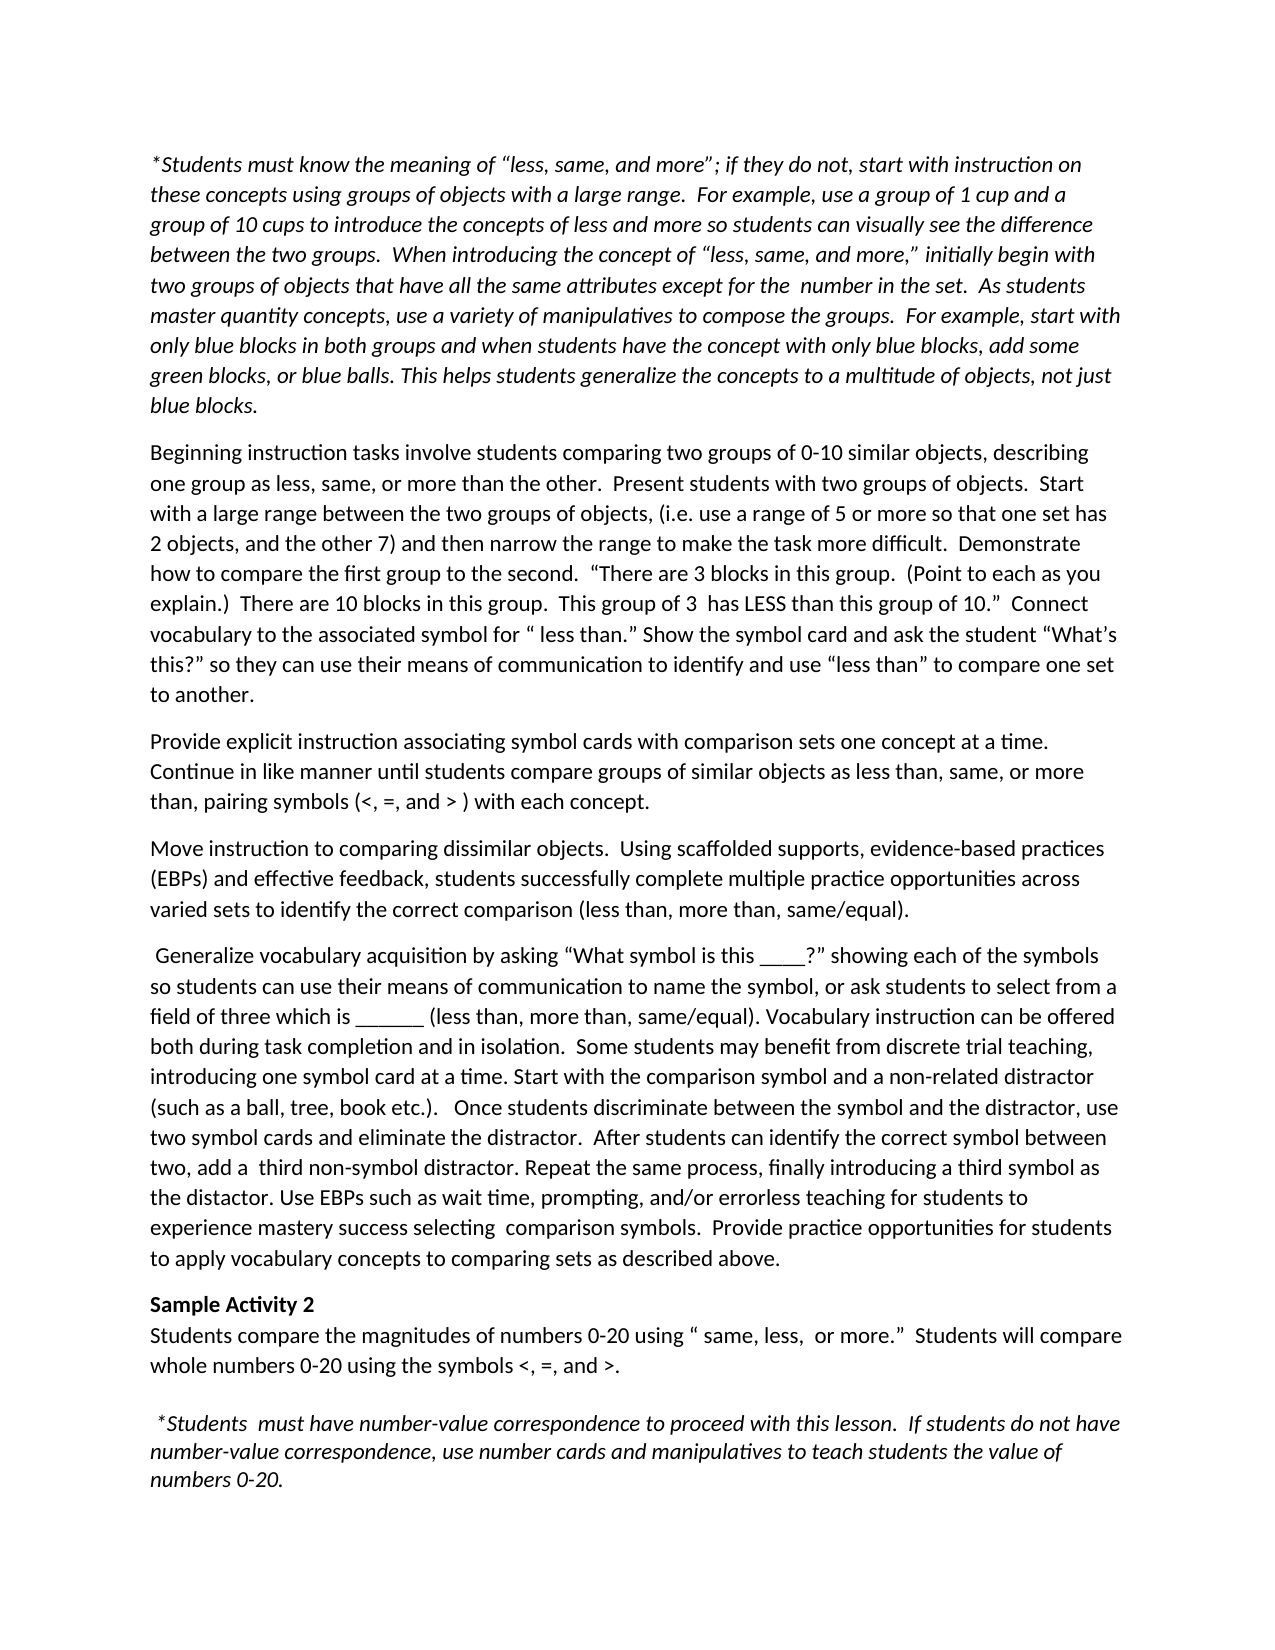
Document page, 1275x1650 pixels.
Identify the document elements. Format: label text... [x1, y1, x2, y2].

text Generalize vocabulary acquisition by asking “What symbol is this ____?” showing each of the symbols so students can use their means of communication to name the symbol, or ask students to select from a field of three which is ______ (less than, more than, same/equal). Vocabulary instruction can be offered both during task completion and in isolation. Some students may benefit from discrete trial teaching, introducing one symbol card at a time. Start with the comparison symbol and a non-related distractor (such as a ball, tree, book etc.). Once students discriminate between the symbol and the distractor, use two symbol cards and eliminate the distractor. After students can identify the correct symbol between two, add a third non-symbol distractor. Repeat the same process, finally introducing a third symbol as the distactor. Use EBPs such as wait time, prompting, and/or errorless teaching for students to experience mastery success selecting comparison symbols. Provide practice opportunities for students to apply vocabulary concepts to comparing sets as described above. [150, 942, 1125, 1272]
text *Students must know the meaning of “less, same, and more”; if they do not, start with instruction on these concepts using groups of objects with a large range. For example, use a group of 1 cup and a group of 10 cups to introduce the concepts of less and more so students can visually see the difference between the two groups. When introducing the concept of “less, same, and more,” initially begin with two groups of objects that have all the same attributes except for the number in the set. As students master quantity concepts, use a variety of manipulatives to compose the groups. For example, start with only blue blocks in both groups and when students have the concept with only blue blocks, add some green blocks, or blue balls. This helps students generalize the concepts to a multitude of objects, not just blue blocks. [150, 150, 1125, 420]
text Sample Activity 2 [150, 1291, 1125, 1319]
text Move instruction to comparing dissimilar objects. Using scaffolded supports, evidence-based practices (EBPs) and effective feedback, students successfully complete multiple practice opportunities across varied sets to identify the correct comparison (less than, more than, same/equal). [150, 834, 1125, 923]
text *Students must have number-value correspondence to proceed with this lesson. If students do not have number-value correspondence, use number cards and manipulatives to teach students the value of numbers 0-20. [150, 1409, 1125, 1493]
text Students compare the magnitudes of numbers 0-20 using “ same, less, or more.” Students will compare whole numbers 0-20 using the symbols <, =, and >. [150, 1321, 1125, 1379]
text Beginning instruction tasks involve students comparing two groups of 0-10 similar objects, describing one group as less, same, or more than the other. Present students with two groups of objects. Start with a large range between the two groups of objects, (i.e. use a range of 5 or more so that one set has 2 objects, and the other 7) and then narrow the range to make the task more difficult. Demonstrate how to compare the first group to the second. “There are 3 blocks in this group. (Point to each as you explain.) There are 10 blocks in this group. This group of 3 has LESS than this group of 10.” Connect vocabulary to the associated symbol for “ less than.” Show the symbol card and ask the student “What’s this?” so they can use their means of communication to identify and use “less than” to compare one set to another. [150, 438, 1125, 708]
text Provide explicit instruction associating symbol cards with comparison sets one concept at a time. Continue in like manner until students compare groups of similar objects as less than, same, or more than, pairing symbols (<, =, and > ) with each concept. [150, 727, 1125, 816]
